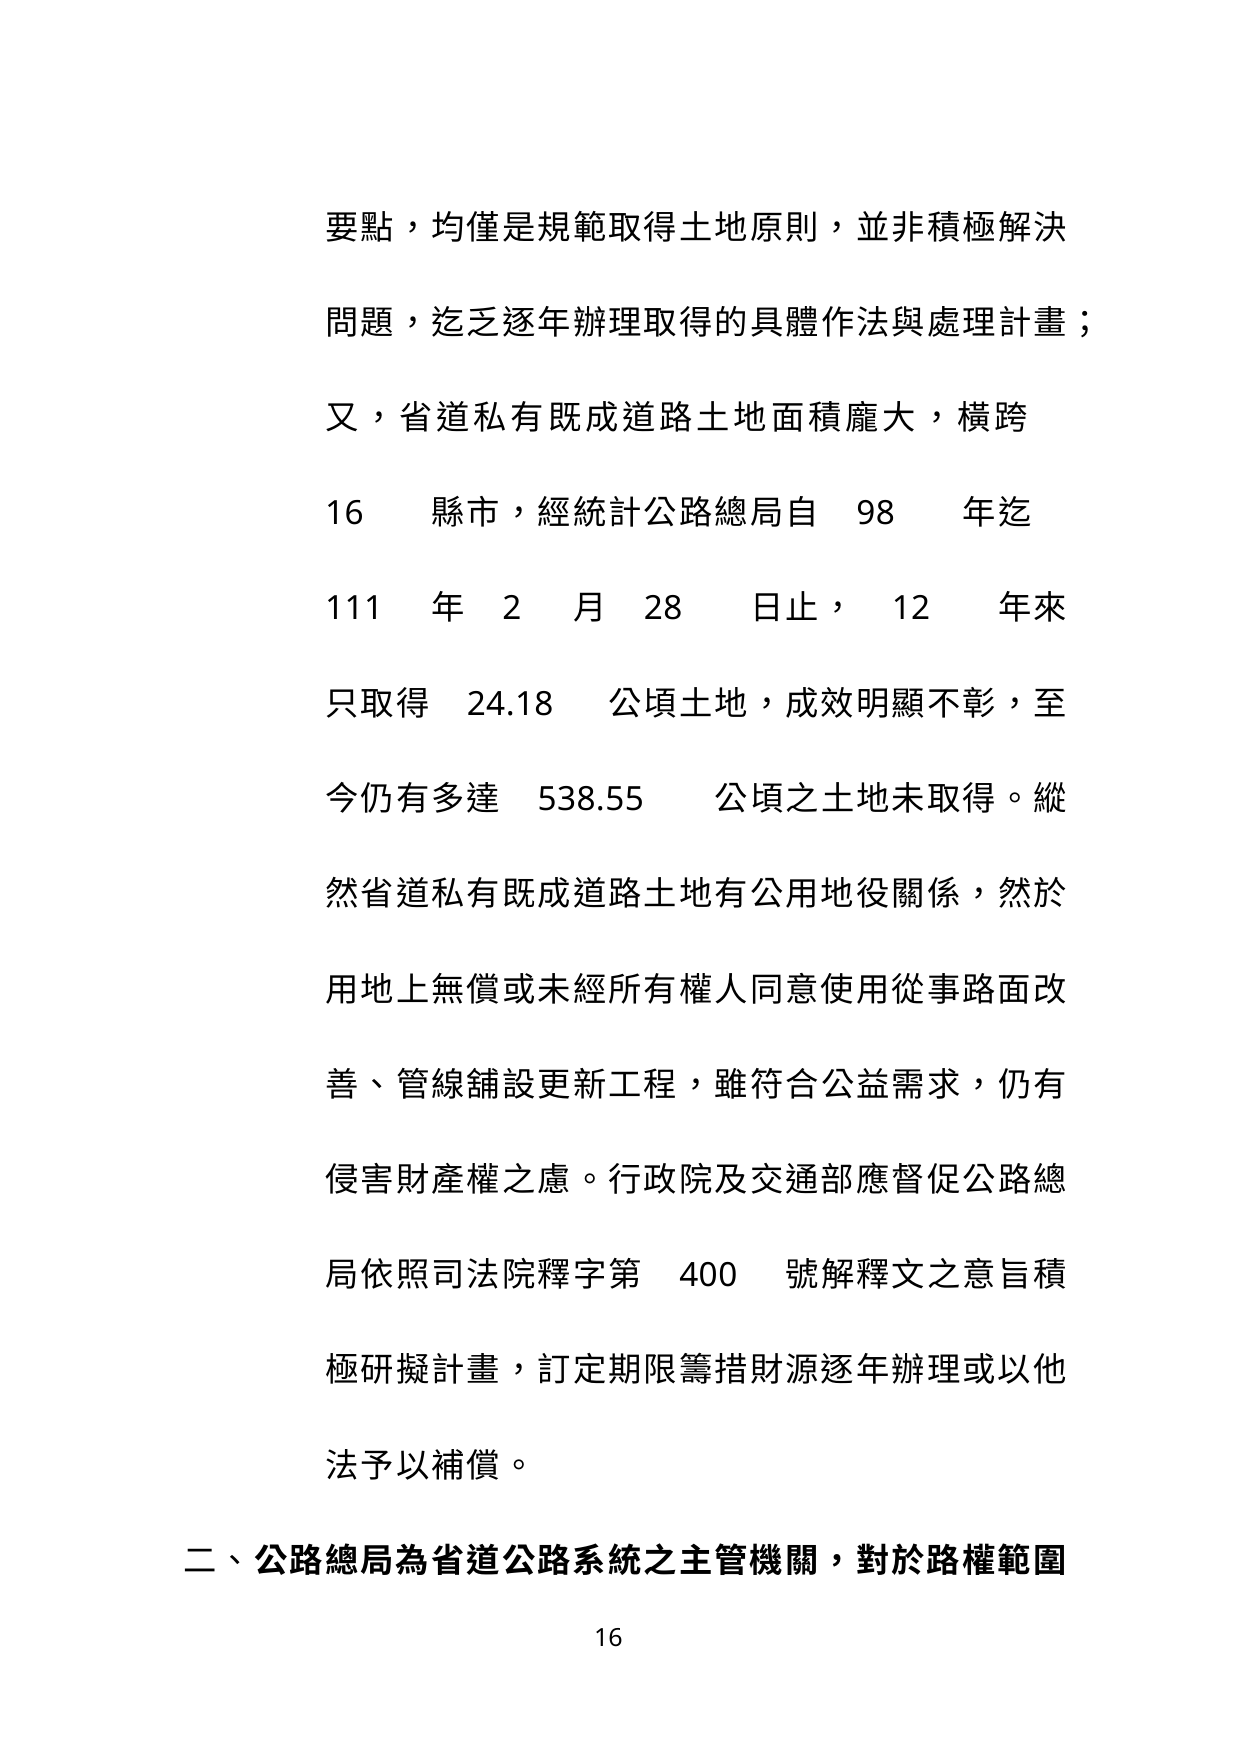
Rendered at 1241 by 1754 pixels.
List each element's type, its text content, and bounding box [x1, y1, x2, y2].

subtitle 公路總局為省道公路系統之主管機關，對於路權範圍內私有既成道路土地面積之歷次統計結果，竟相差懸殊；而路權內未開闢使用之土地調查，亦付之闕如，且仍有他機關管理之公有土地尚未辦理撥用，顯見該局怠於詳實清查及建置土地基礎資料，不利土地取得經費籌措與計畫之擬定，均核有疏失。 [183, 1510, 1069, 1605]
